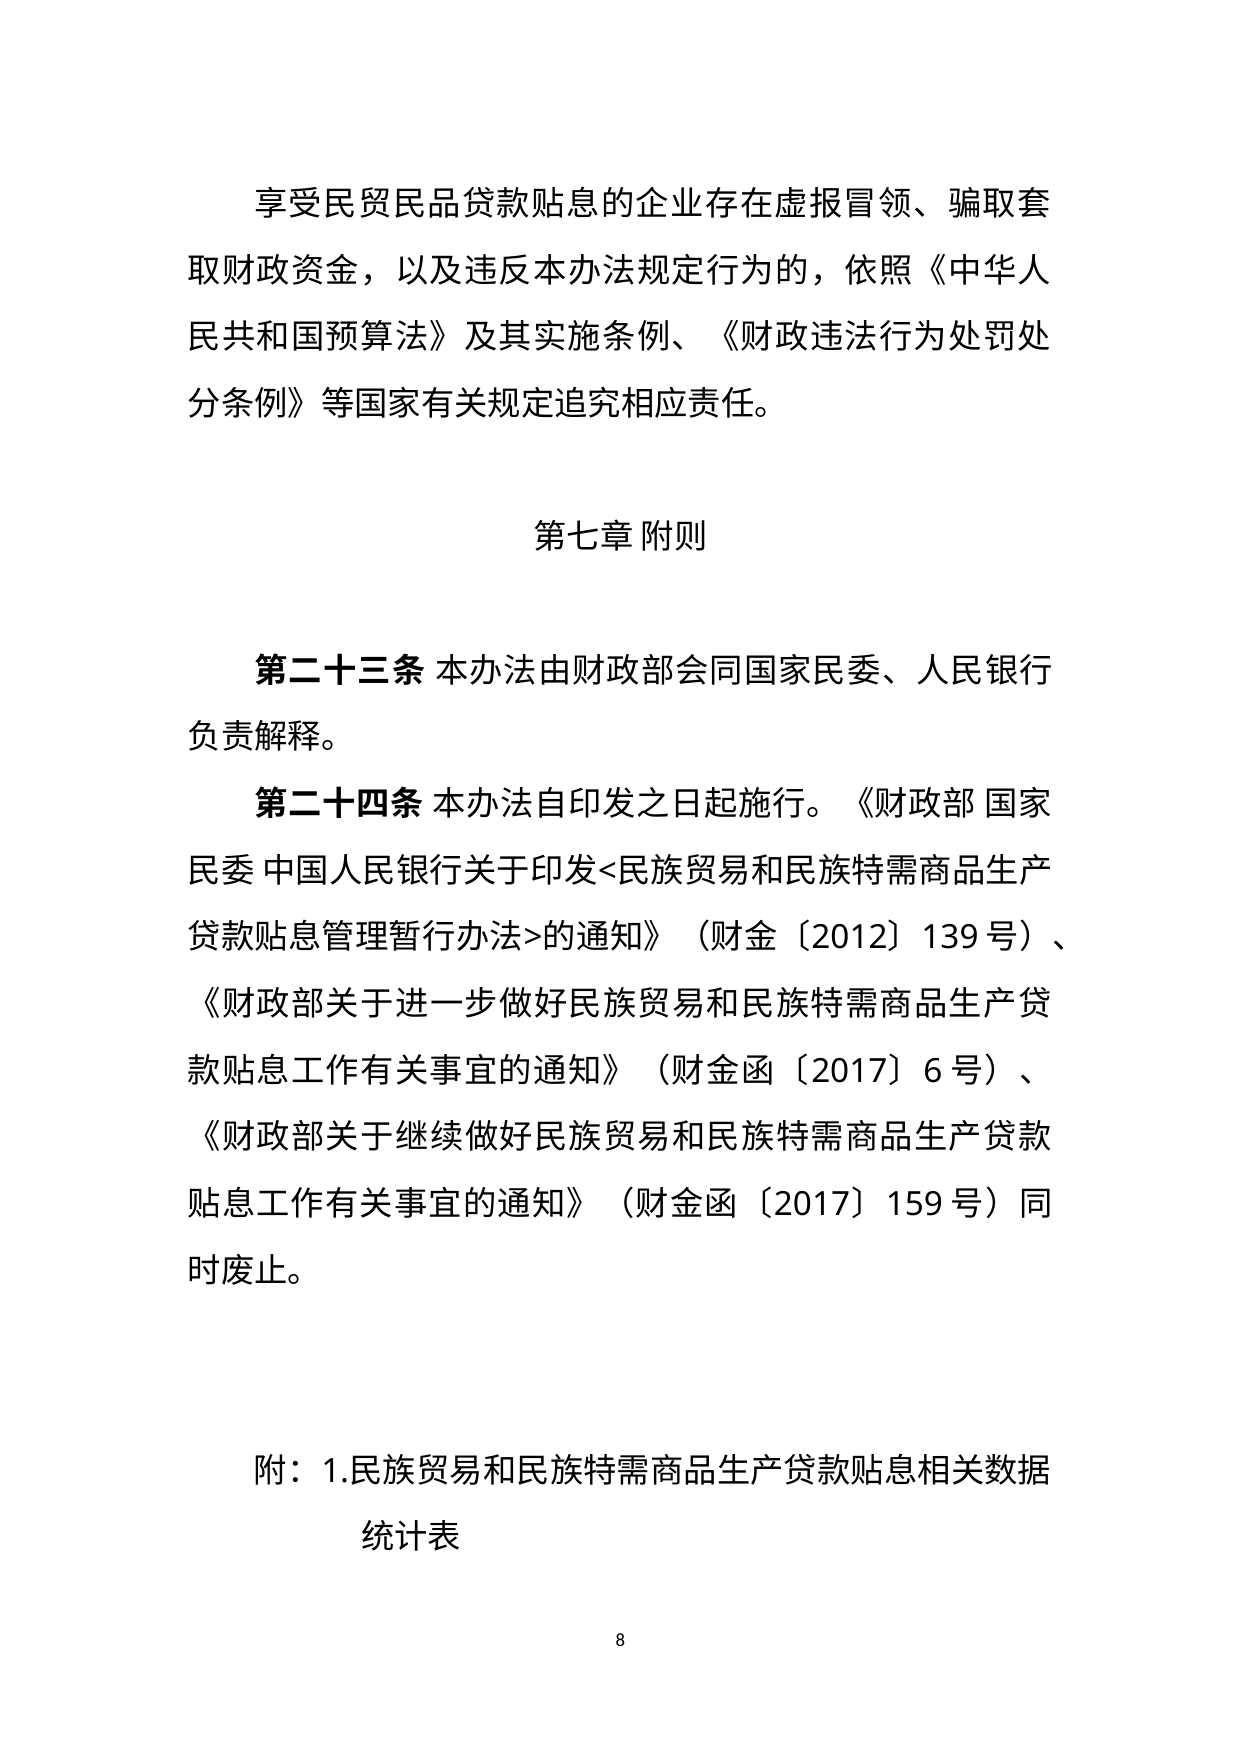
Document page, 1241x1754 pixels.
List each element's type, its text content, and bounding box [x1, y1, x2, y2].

text 第七章 附则 [187, 495, 1053, 562]
text 享受民贸民品贷款贴息的企业存在虚报冒领、骗取套取财政资金，以及违反本办法规定行为的，依照《中华人民共和国预算法》及其实施条例、《财政违法行为处罚处分条例》等国家有关规定追究相应责任。 [187, 162, 1053, 429]
text 第二十四条 本办法自印发之日起施行。《财政部 国家民委 中国人民银行关于印发<民族贸易和民族特需商品生产贷款贴息管理暂行办法>的通知》（财金〔2012〕139号）、《财政部关于进一步做好民族贸易和民族特需商品生产贷款贴息工作有关事宜的通知》（财金函〔2017〕6号）、《财政部关于继续做好民族贸易和民族特需商品生产贷款贴息工作有关事宜的通知》（财金函〔2017〕159号）同时废止。 [187, 762, 1053, 1295]
text 附：1.民族贸易和民族特需商品生产贷款贴息相关数据统计表 [253, 1429, 1053, 1562]
text 第二十三条 本办法由财政部会同国家民委、人民银行负责解释。 [187, 629, 1053, 762]
